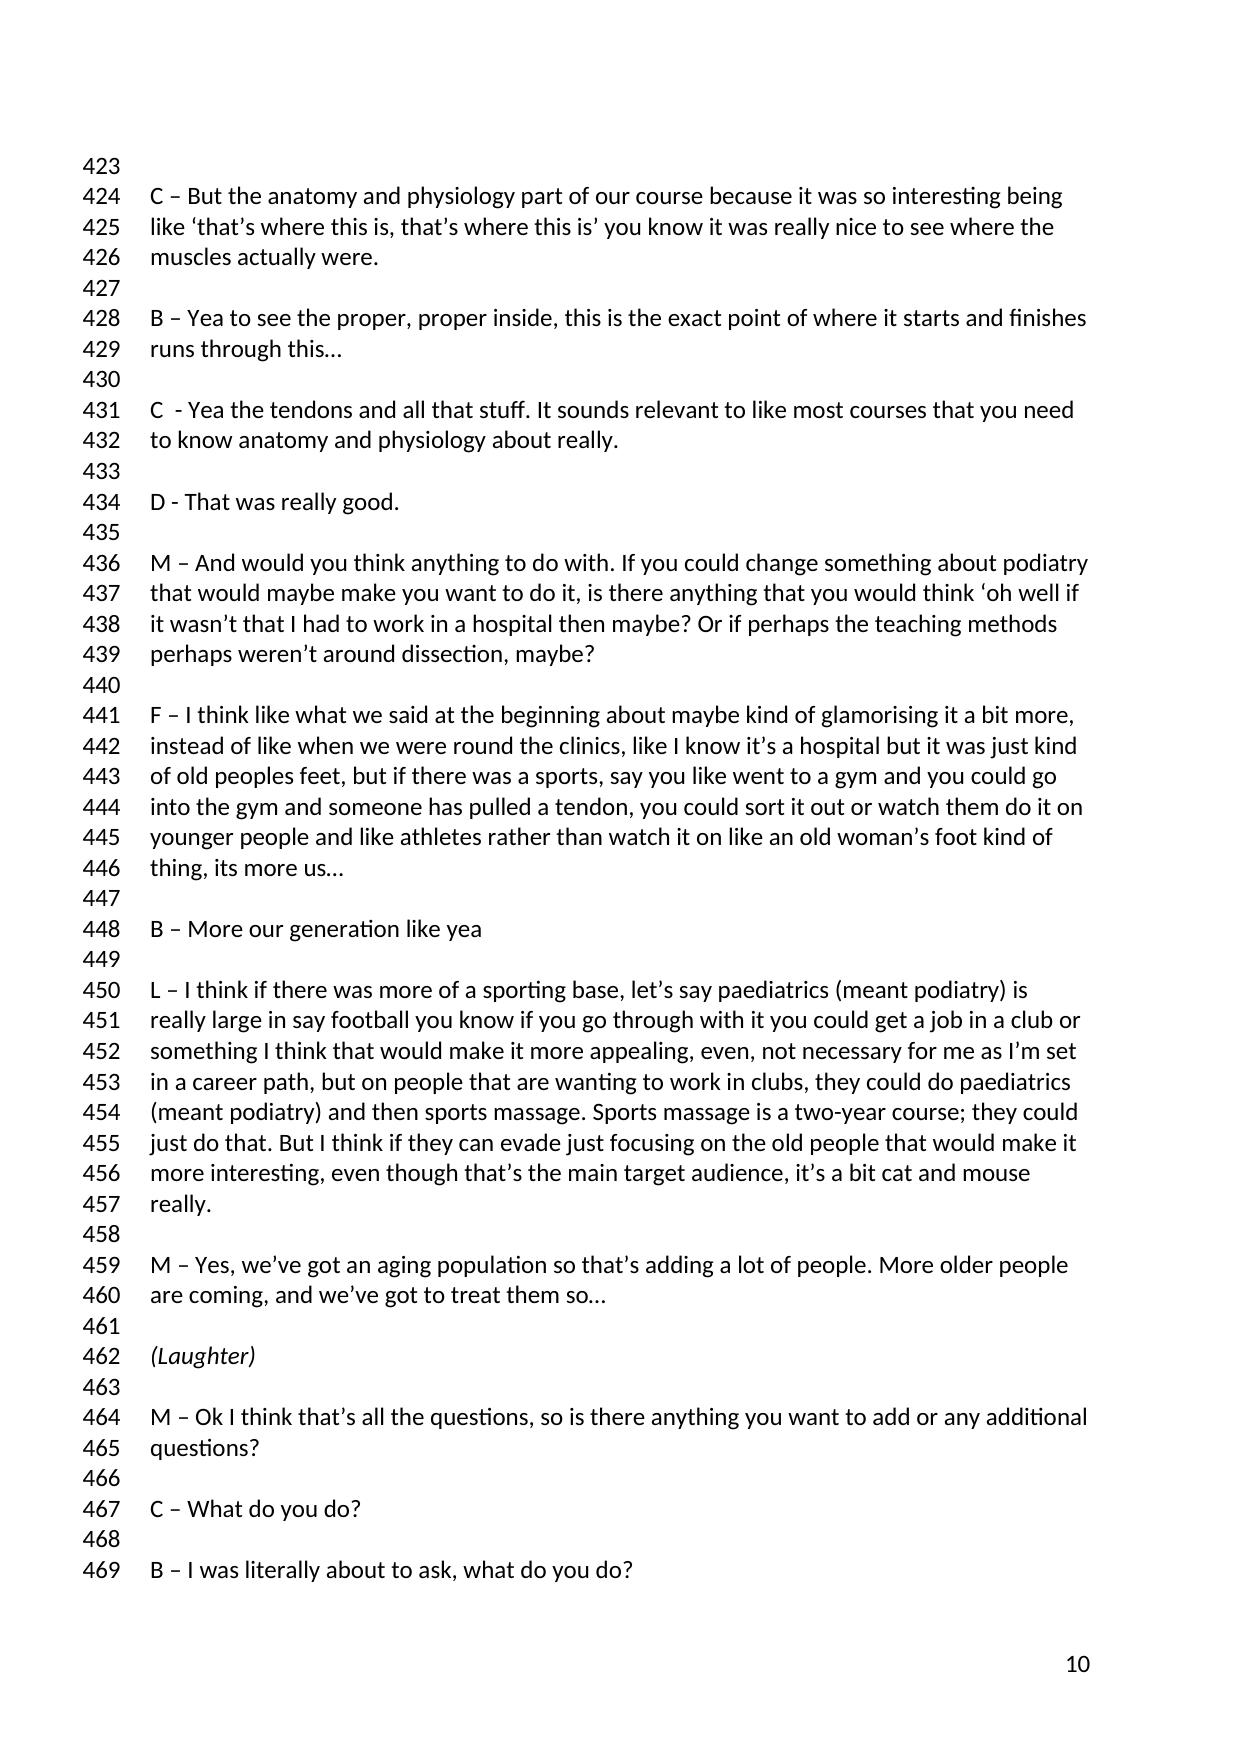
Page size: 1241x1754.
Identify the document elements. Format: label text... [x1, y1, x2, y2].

text M – Yes, we’ve got an aging population so that’s adding a lot of people. More older people are coming, and we’ve got to treat them so… [150, 1249, 1090, 1310]
text C – But the anatomy and physiology part of our course because it was so interesting being like ‘that’s where this is, that’s where this is’ you know it was really nice to see where the muscles actually were. [150, 181, 1090, 272]
text (Laughter) [150, 1340, 1090, 1371]
text C - Yea the tendons and all that stuff. It sounds relevant to like most courses that you need to know anatomy and physiology about really. [150, 394, 1090, 455]
text C – What do you do? [150, 1493, 1090, 1523]
text L – I think if there was more of a sporting base, let’s say paediatrics (meant podiatry) is really large in say football you know if you go through with it you could get a job in a club or something I think that would make it more appealing, even, not necessary for me as I’m set in a career path, but on people that are wanting to work in clubs, they could do paediatrics (meant podiatry) and then sports massage. Sports massage is a two-year course; they could just do that. But I think if they can evade just focusing on the old people that would make it more interesting, even though that’s the main target audience, it’s a bit cat and mouse really. [150, 974, 1090, 1218]
text B – More our generation like yea [150, 913, 1090, 943]
text B – I was literally about to ask, what do you do? [150, 1554, 1090, 1584]
text M – Ok I think that’s all the questions, so is there anything you want to add or any additional questions? [150, 1401, 1090, 1462]
text B – Yea to see the proper, proper inside, this is the exact point of where it starts and finishes runs through this… [150, 303, 1090, 364]
text F – I think like what we said at the beginning about maybe kind of glamorising it a bit more, instead of like when we were round the clinics, like I know it’s a hospital but it was just kind of old peoples feet, but if there was a sports, say you like went to a gym and you could go into the gym and someone has pulled a tendon, you could sort it out or watch them do it on younger people and like athletes rather than watch it on like an old woman’s foot kind of thing, its more us… [150, 699, 1090, 882]
text M – And would you think anything to do with. If you could change something about podiatry that would maybe make you want to do it, is there anything that you would think ‘oh well if it wasn’t that I had to work in a hospital then maybe? Or if perhaps the teaching methods perhaps weren’t around dissection, maybe? [150, 547, 1090, 669]
text D - That was really good. [150, 486, 1090, 516]
